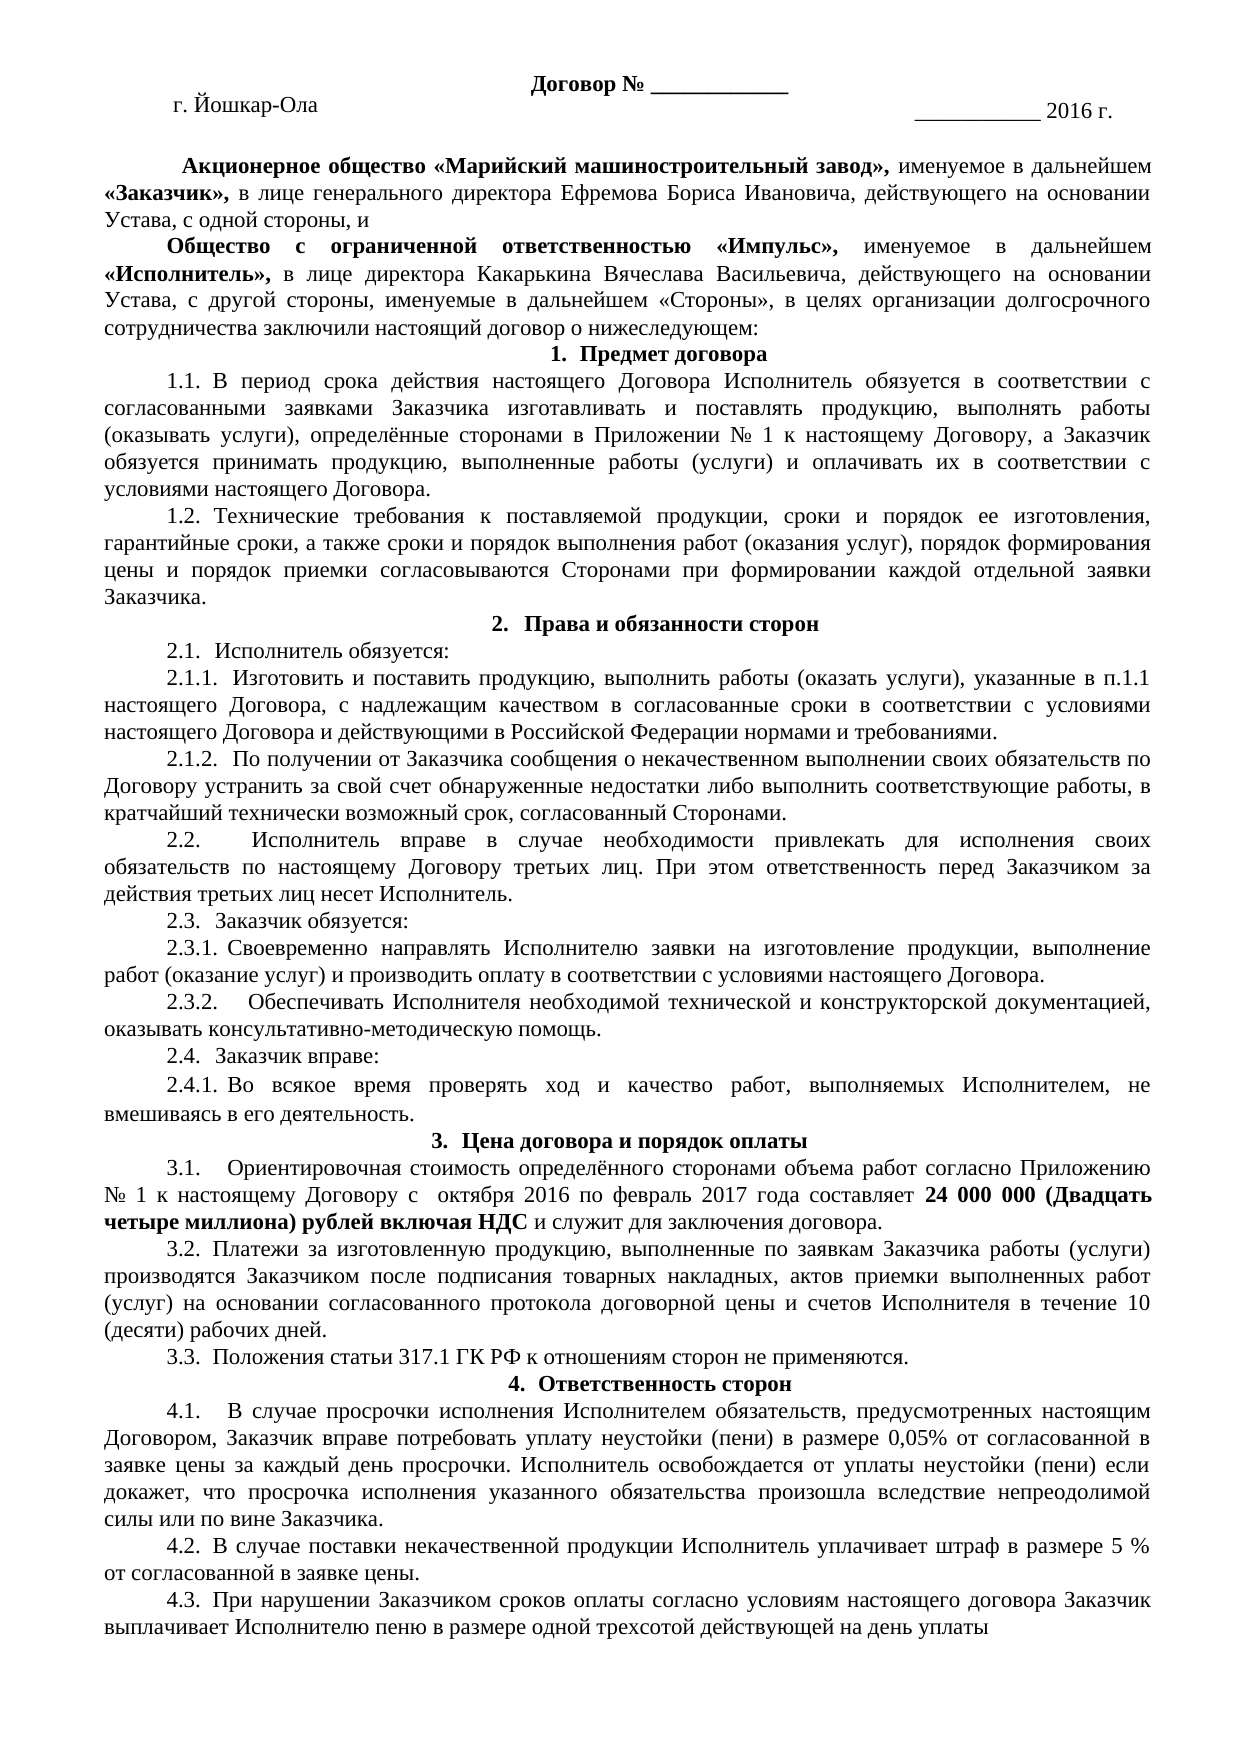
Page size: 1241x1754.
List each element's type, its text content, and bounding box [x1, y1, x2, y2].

list Заказчик обязуется: [104, 907, 1152, 934]
list Своевременно направлять Исполнителю заявки на изготовление продукции, выполнение работ (оказание услуг) и производить оплату в соответствии с условиями настоящего Договора. [104, 934, 1152, 988]
list В случае просрочки исполнения Исполнителем обязательств, предусмотренных настоящим Договором, Заказчик вправе потребовать уплату неустойки (пени) в размере 0,05% от согласованной в заявке цены за каждый день просрочки. Исполнитель освобождается от уплаты неустойки (пени) если докажет, что просрочка исполнения указанного обязательства произошла вследствие непреодолимой силы или по вине Заказчика. [104, 1397, 1152, 1532]
list В случае поставки некачественной продукции Исполнитель уплачивает штраф в размере 5 % от согласованной в заявке цены. [104, 1532, 1152, 1586]
list Исполнитель обязуется: [104, 637, 1152, 664]
list Изготовить и поставить продукцию, выполнить работы (оказать услуги), указанные в п.1.1 настоящего Договора, с надлежащим качеством в согласованные сроки в соответствии с условиями настоящего Договора и действующими в Российской Федерации нормами и требованиями. [104, 664, 1152, 745]
list Положения статьи 317.1 ГК РФ к отношениям сторон не применяются. [104, 1343, 1152, 1370]
list Заказчик вправе: [104, 1042, 1152, 1069]
list Права и обязанности сторон [491, 610, 1152, 637]
list По получении от Заказчика сообщения о некачественном выполнении своих обязательств по Договору устранить за свой счет обнаруженные недостатки либо выполнить соответствующие работы, в кратчайший технически возможный срок, согласованный Сторонами. [104, 745, 1152, 826]
text Общество с ограниченной ответственностью «Импульс», именуемое в дальнейшем «Исполнитель», в лице директора Какарькина Вячеслава Васильевича, действующего на основании Устава, с другой стороны, именуемые в дальнейшем «Стороны», в целях организации долгосрочного сотрудничества заключили настоящий договор о нижеследующем: [104, 232, 1152, 340]
list Предмет договора [550, 340, 1152, 367]
list Технические требования к поставляемой продукции, сроки и порядок ее изготовления, гарантийные сроки, а также сроки и порядок выполнения работ (оказания услуг), порядок формирования цены и порядок приемки согласовываются Сторонами при формировании каждой отдельной заявки Заказчика. [104, 502, 1152, 610]
list Ответственность сторон [508, 1370, 1152, 1397]
list Обеспечивать Исполнителя необходимой технической и конструкторской документацией, оказывать консультативно-методическую помощь. [104, 988, 1152, 1042]
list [104, 1586, 1152, 1640]
list Во всякое время проверять ход и качество работ, выполняемых Исполнителем, не вмешиваясь в его деятельность. [104, 1069, 1152, 1127]
list Ориентировочная стоимость определённого сторонами объема работ согласно Приложению № 1 к настоящему Договору с октября 2016 по февраль 2017 года составляет 24 000 000 (Двадцать четыре миллиона) рублей включая НДС и служит для заключения договора. [104, 1154, 1152, 1235]
list Цена договора и порядок оплаты [431, 1127, 1152, 1154]
list В период срока действия настоящего Договора Исполнитель обязуется в соответствии с согласованными заявками Заказчика изготавливать и поставлять продукцию, выполнять работы (оказывать услуги), определённые сторонами в Приложении № 1 к настоящему Договору, а Заказчик обязуется принимать продукцию, выполненные работы (услуги) и оплачивать их в соответствии с условиями настоящего Договора. [104, 367, 1152, 502]
list Платежи за изготовленную продукцию, выполненные по заявкам Заказчика работы (услуги) производятся Заказчиком после подписания товарных накладных, актов приемки выполненных работ (услуг) на основании согласованного протокола договорной цены и счетов Исполнителя в течение 10 (десяти) рабочих дней. [104, 1235, 1152, 1343]
text Акционерное общество «Марийский машиностроительный завод», именуемое в дальнейшем «Заказчик», в лице генерального директора Ефремова Бориса Ивановича, действующего на основании Устава, с одной стороны, и [104, 151, 1152, 232]
list Исполнитель вправе в случае необходимости привлекать для исполнения своих обязательств по настоящему Договору третьих лиц. При этом ответственность перед Заказчиком за действия третьих лиц несет Исполнитель. [104, 826, 1152, 907]
